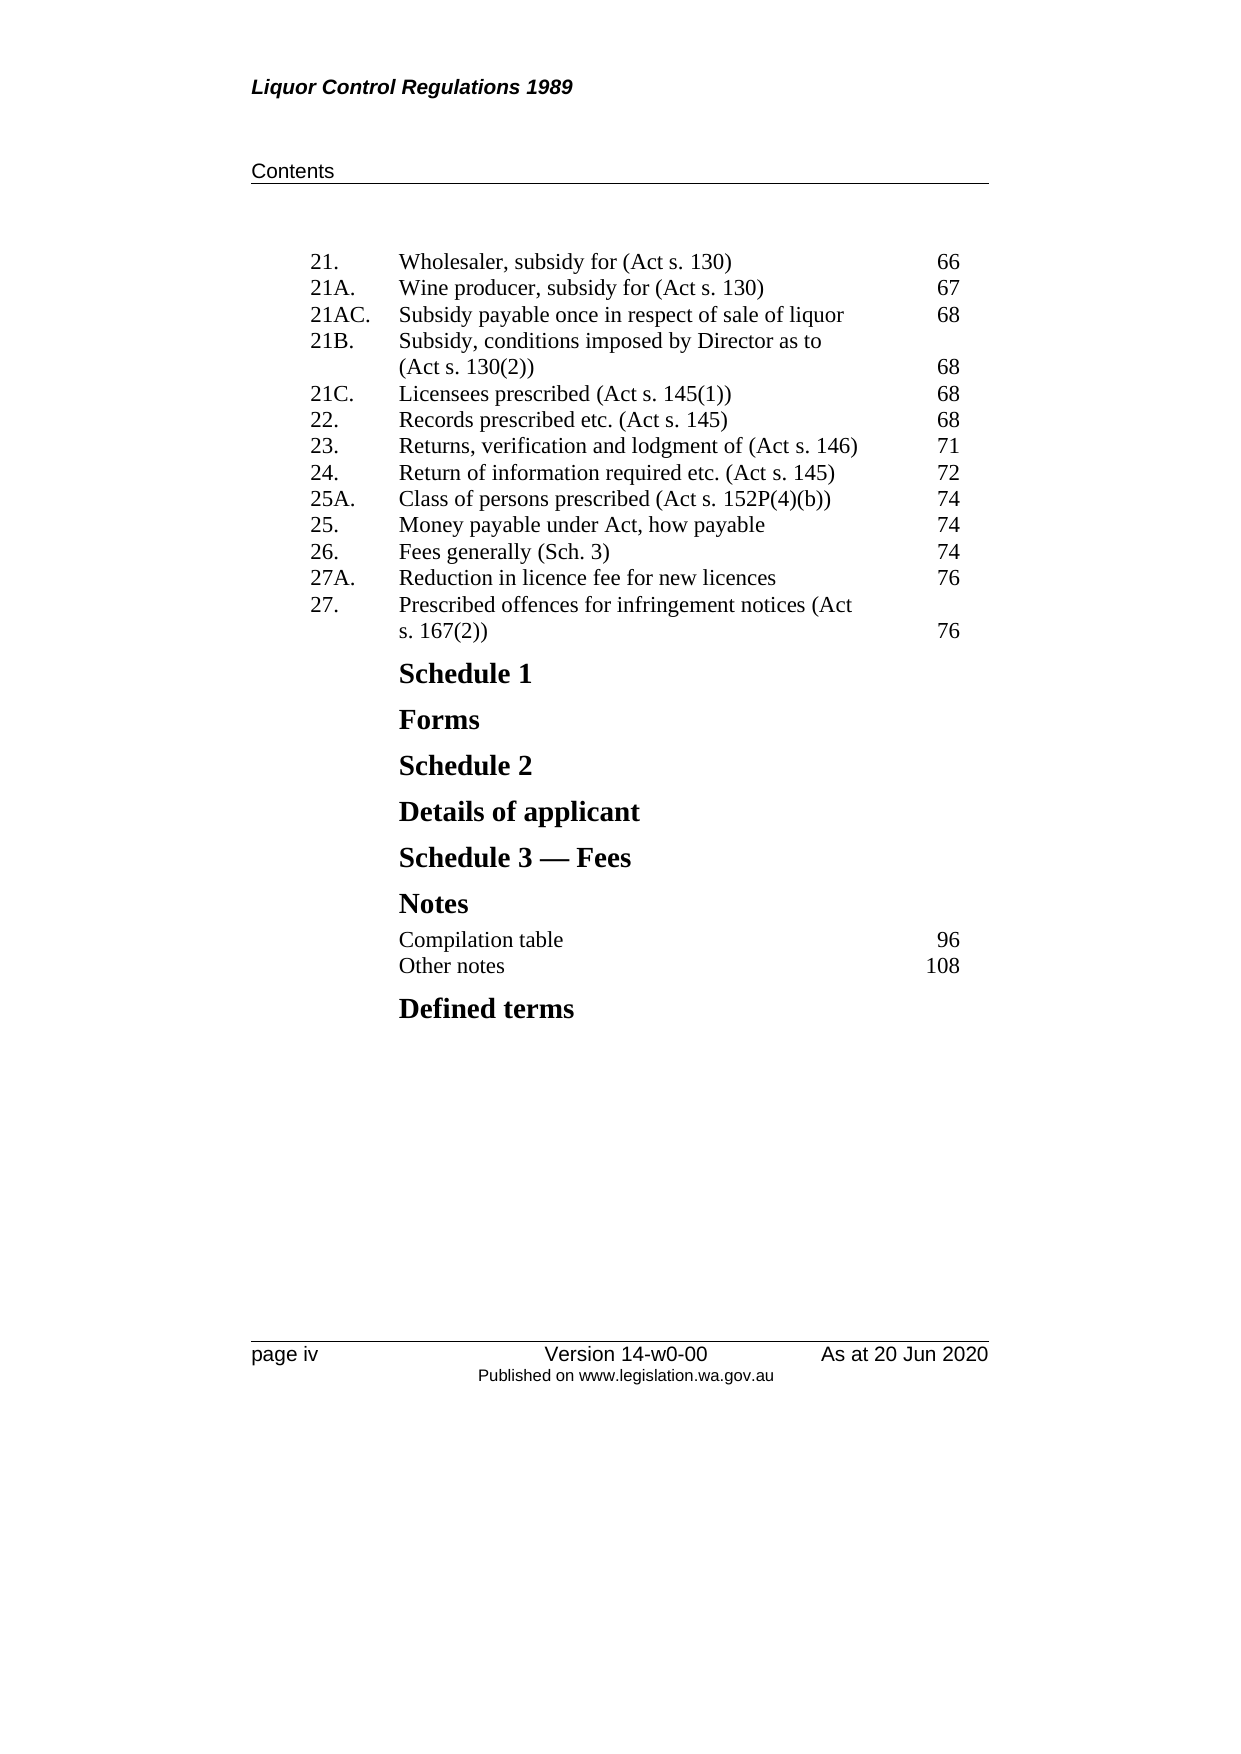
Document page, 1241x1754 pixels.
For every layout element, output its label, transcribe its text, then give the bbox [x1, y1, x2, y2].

text 22. Records prescribed etc. (Act s. 145) 68 [310, 406, 871, 432]
text 21AC. Subsidy payable once in respect of sale of liquor 68 [310, 301, 871, 327]
text 23. Returns, verification and lodgment of (Act s. 146) 71 [310, 432, 871, 459]
text 25. Money payable under Act, how payable 74 [310, 512, 871, 538]
text 21C. Licensees prescribed (Act s. 145(1)) 68 [310, 380, 871, 406]
text 21B. Subsidy, conditions imposed by Director as to (Act s. 130(2)) 68 [310, 327, 871, 380]
text Forms [399, 702, 871, 735]
text 25A. Class of persons prescribed (Act s. 152P(4)(b)) 74 [310, 485, 871, 512]
text 26. Fees generally (Sch. 3) 74 [310, 538, 871, 564]
text 24. Return of information required etc. (Act s. 145) 72 [310, 459, 871, 485]
text 27A. Reduction in licence fee for new licences 76 [310, 564, 871, 591]
text Other notes 108 [310, 952, 871, 978]
text 27. Prescribed offences for infringement notices (Act s. 167(2)) 76 [310, 591, 871, 643]
text Defined terms [399, 991, 871, 1024]
text Schedule 2 [399, 748, 871, 781]
text Compilation table 96 [310, 926, 871, 952]
text 21. Wholesaler, subsidy for (Act s. 130) 66 [310, 248, 871, 274]
text Schedule 3 — Fees [399, 840, 871, 873]
text Notes [399, 886, 871, 919]
text 21A. Wine producer, subsidy for (Act s. 130) 67 [310, 274, 871, 301]
text Details of applicant [399, 794, 871, 827]
text Schedule 1 [399, 656, 871, 689]
